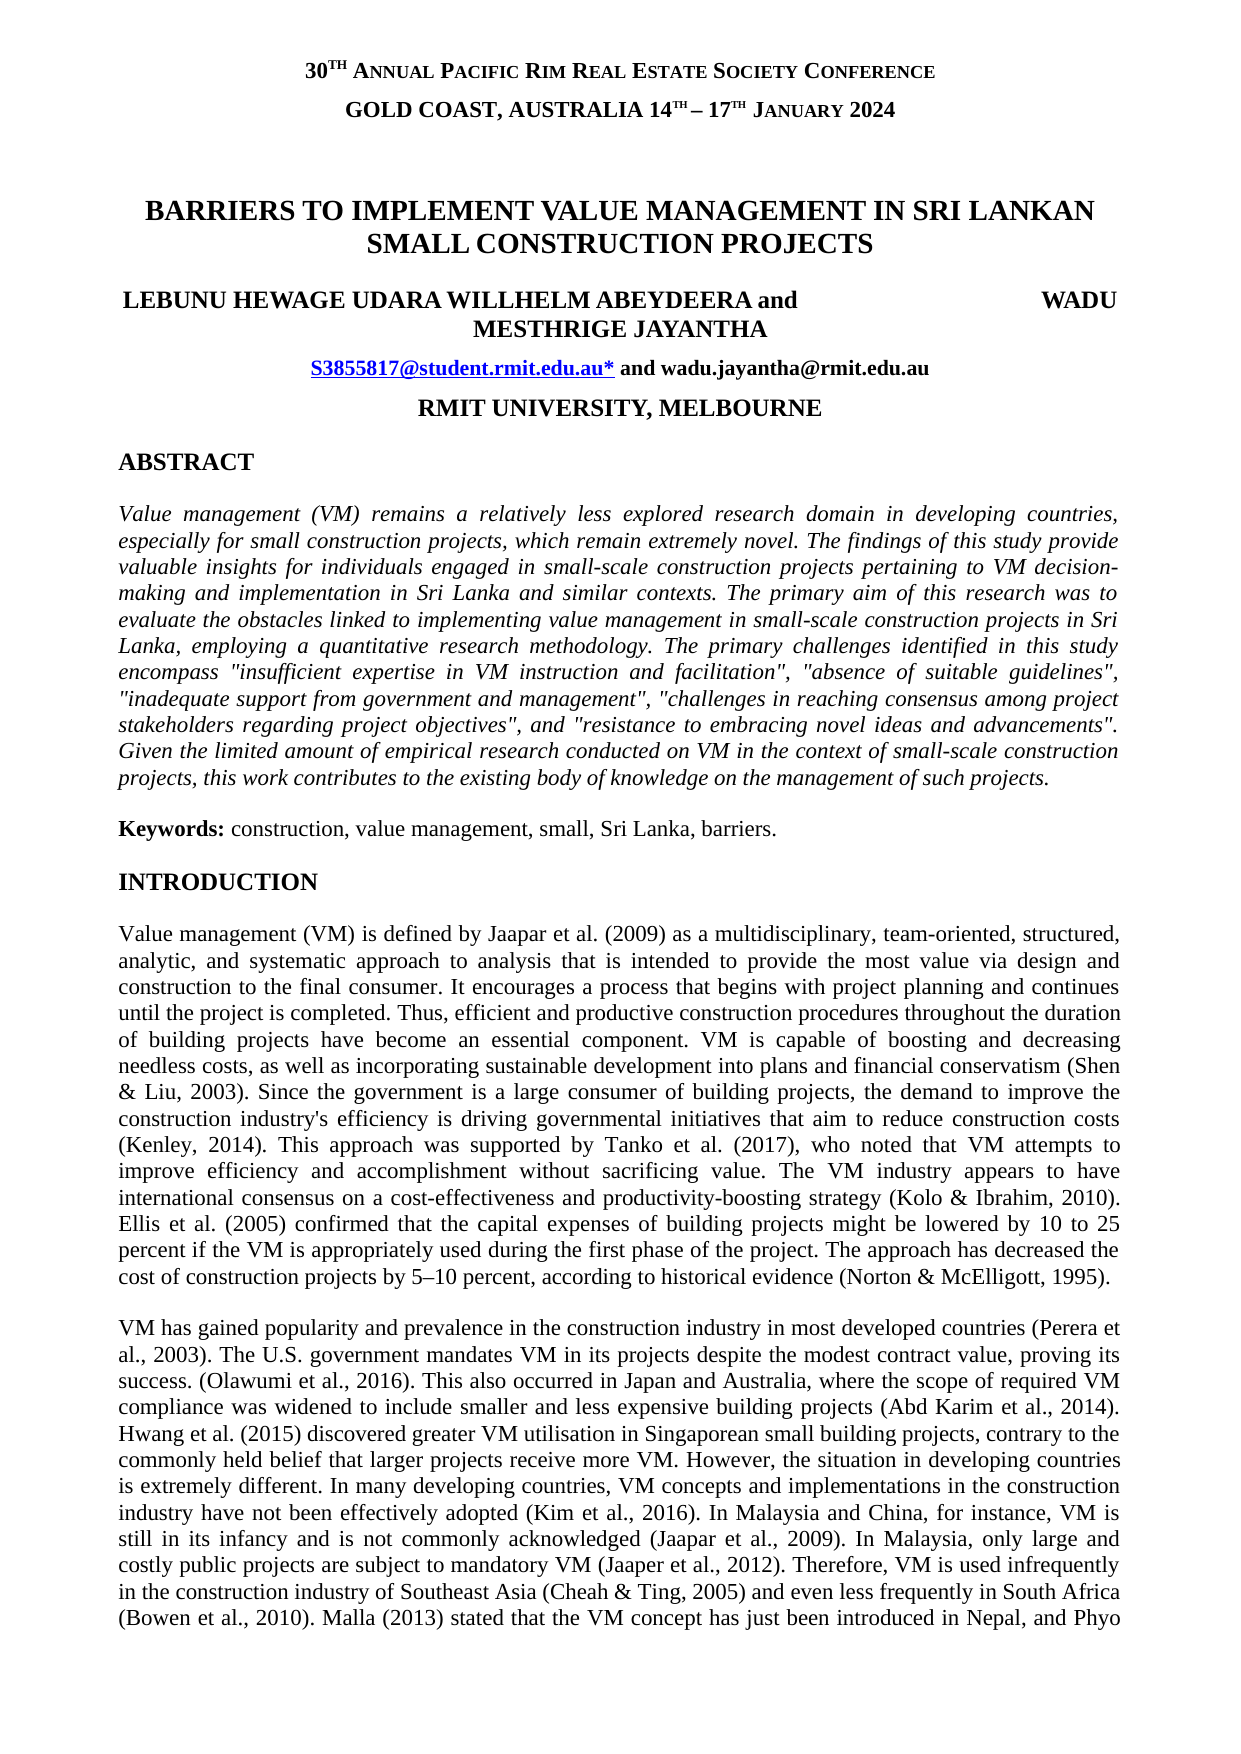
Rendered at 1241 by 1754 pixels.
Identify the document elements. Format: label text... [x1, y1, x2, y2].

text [118, 1314, 1122, 1631]
text Keywords: construction, value management, small, Sri Lanka, barriers. [118, 815, 1122, 842]
text Value management (VM) is defined by Jaapar et al. (2009) as a multidisciplinary, team-oriented, structured, analytic, and systematic approach to analysis that is intended to provide the most value via design and construction to the final consumer. It encourages a process that begins with project planning and continues until the project is completed. Thus, efficient and productive construction procedures throughout the duration of building projects have become an essential component. VM is capable of boosting and decreasing needless costs, as well as incorporating sustainable development into plans and financial conservatism (Shen & Liu, 2003). Since the government is a large consumer of building projects, the demand to improve the construction industry's efficiency is driving governmental initiatives that aim to reduce construction costs (Kenley, 2014). This approach was supported by Tanko et al. (2017), who noted that VM attempts to improve efficiency and accomplishment without sacrificing value. The VM industry appears to have international consensus on a cost-effectiveness and productivity-boosting strategy (Kolo & Ibrahim, 2010). Ellis et al. (2005) confirmed that the capital expenses of building projects might be lowered by 10 to 25 percent if the VM is appropriately used during the first phase of the project. The approach has decreased the cost of construction projects by 5–10 percent, according to historical evidence (Norton & McElligott, 1995). [118, 920, 1122, 1289]
text RMIT UNIVERSITY, MELBOURNE [118, 393, 1122, 422]
text Value management (VM) remains a relatively less explored research domain in developing countries, especially for small construction projects, which remain extremely novel. The findings of this study provide valuable insights for individuals engaged in small-scale construction projects pertaining to VM decision-making and implementation in Sri Lanka and similar contexts. The primary aim of this research was to evaluate the obstacles linked to implementing value management in small-scale construction projects in Sri Lanka, employing a quantitative research methodology. The primary challenges identified in this study encompass "insufficient expertise in VM instruction and facilitation", "absence of suitable guidelines", "inadequate support from government and management", "challenges in reaching consensus among project stakeholders regarding project objectives", and "resistance to embracing novel ideas and advancements". Given the limited amount of empirical research conducted on VM in the context of small-scale construction projects, this work contributes to the existing body of knowledge on the management of such projects. [118, 500, 1122, 790]
title Barriers to implement value management in Sri Lankan small construction projects [118, 193, 1122, 260]
text S3855817@student.rmit.edu.au* and wadu.jayantha@rmit.edu.au [118, 355, 1122, 380]
text INTRODUCTION [118, 867, 1122, 895]
subtitle Abstract [118, 447, 1122, 475]
text LEBUNU HEWAGE UDARA WILLHELM ABEYDEERA and WADU MESTHRIGE JAYANTHA [118, 285, 1122, 343]
